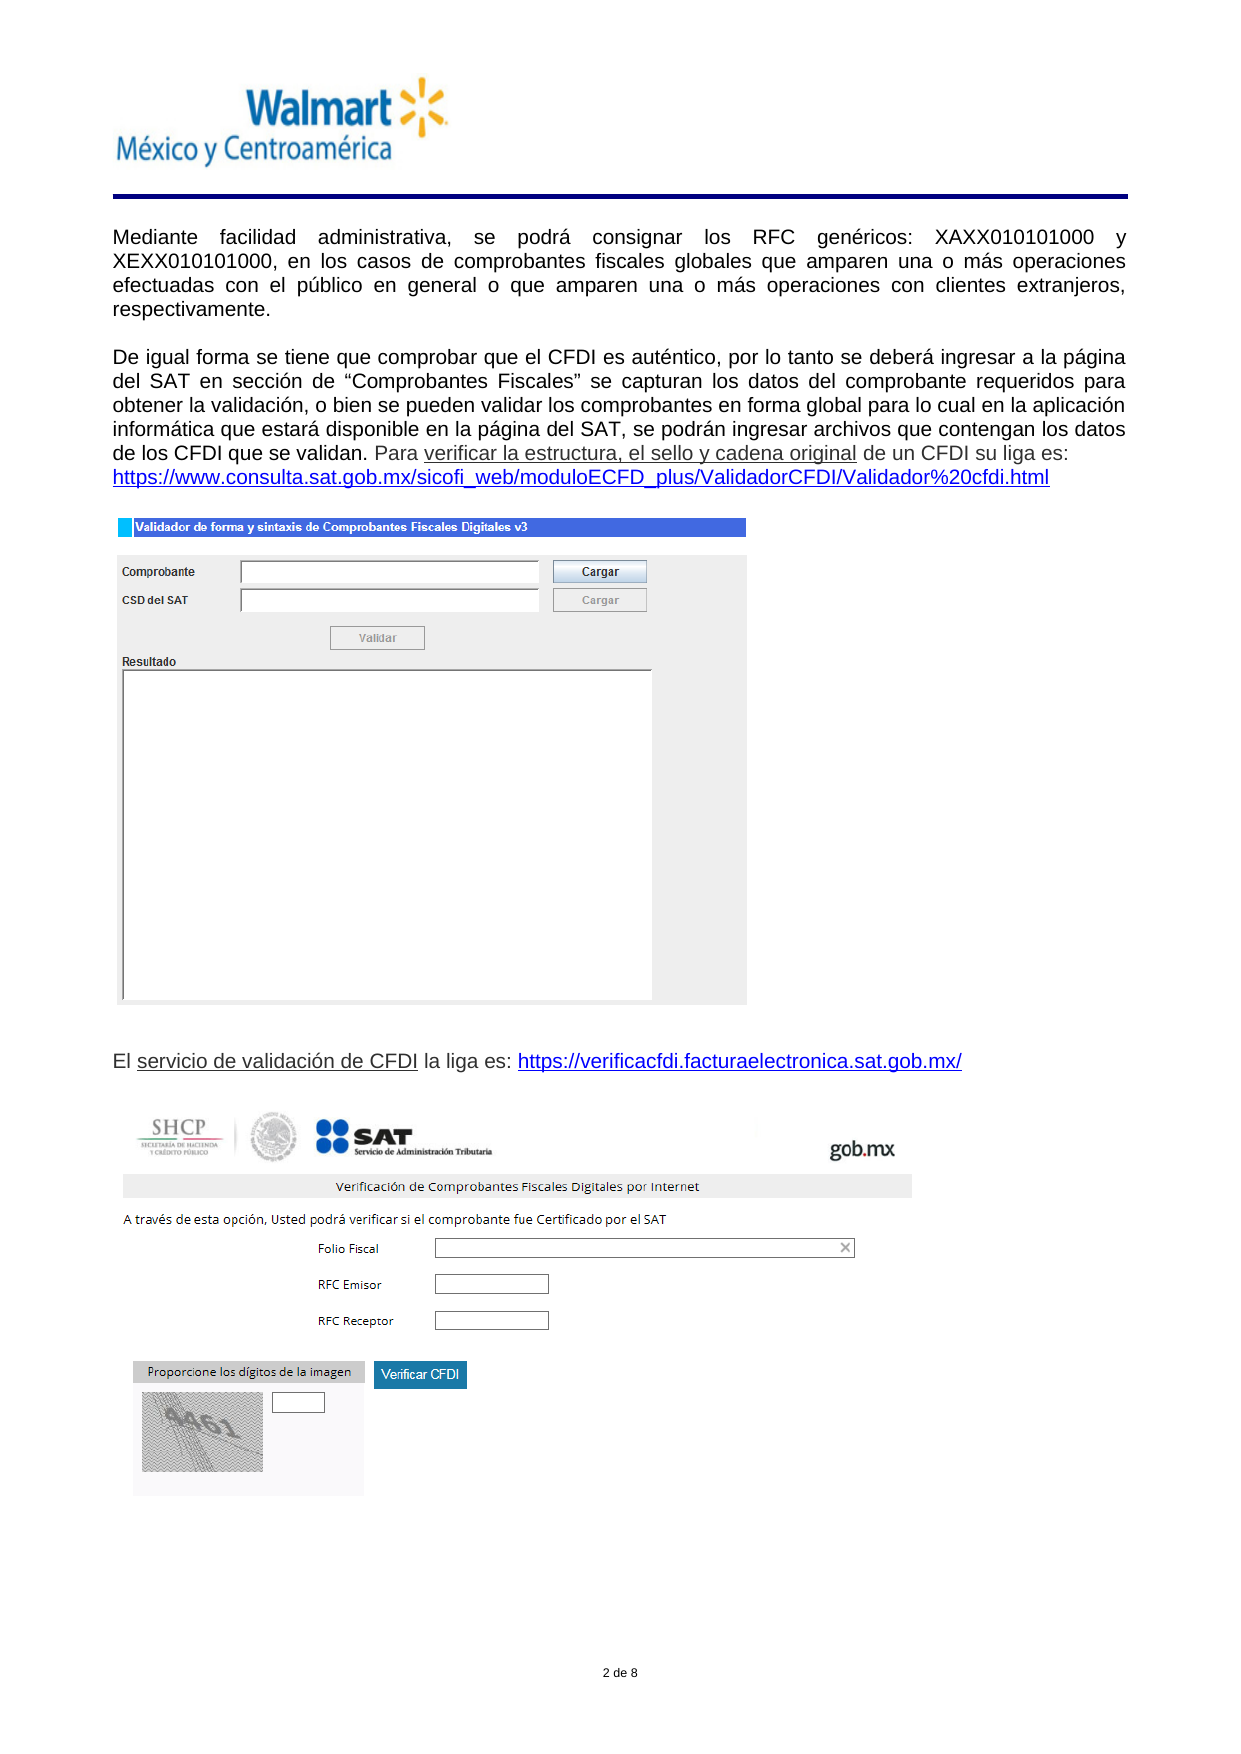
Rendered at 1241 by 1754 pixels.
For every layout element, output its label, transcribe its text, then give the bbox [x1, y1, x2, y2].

text Mediante facilidad administrativa, se podrá consignar los RFC genéricos: XAXX010101000 y XEXX010101000, en los casos de comprobantes fiscales globales que amparen una o más operaciones efectuadas con el público en general o que amparen una o más operaciones con clientes extranjeros, respectivamente. [112, 225, 1128, 321]
picture [112, 73, 452, 170]
text El servicio de validación de CFDI la liga es: https://verificacfdi.facturaelectronica.sat.gob.mx/ [112, 1049, 1128, 1073]
text De igual forma se tiene que comprobar que el CFDI es auténtico, por lo tanto se deberá ingresar a la página del SAT en sección de “Comprobantes Fiscales” se capturan los datos del comprobante requeridos para obtener la validación, o bien se pueden validar los comprobantes en forma global para lo cual en la aplicación informática que estará disponible en la página del SAT, se podrán ingresar archivos que contengan los datos de los CFDI que se validan. Para verificar la estructura, el sello y cadena original de un CFDI su liga es: [112, 345, 1128, 464]
text https://www.consulta.sat.gob.mx/sicofi_web/moduloECFD_plus/ValidadorCFDI/Validador%20cfdi.html [112, 464, 1128, 488]
